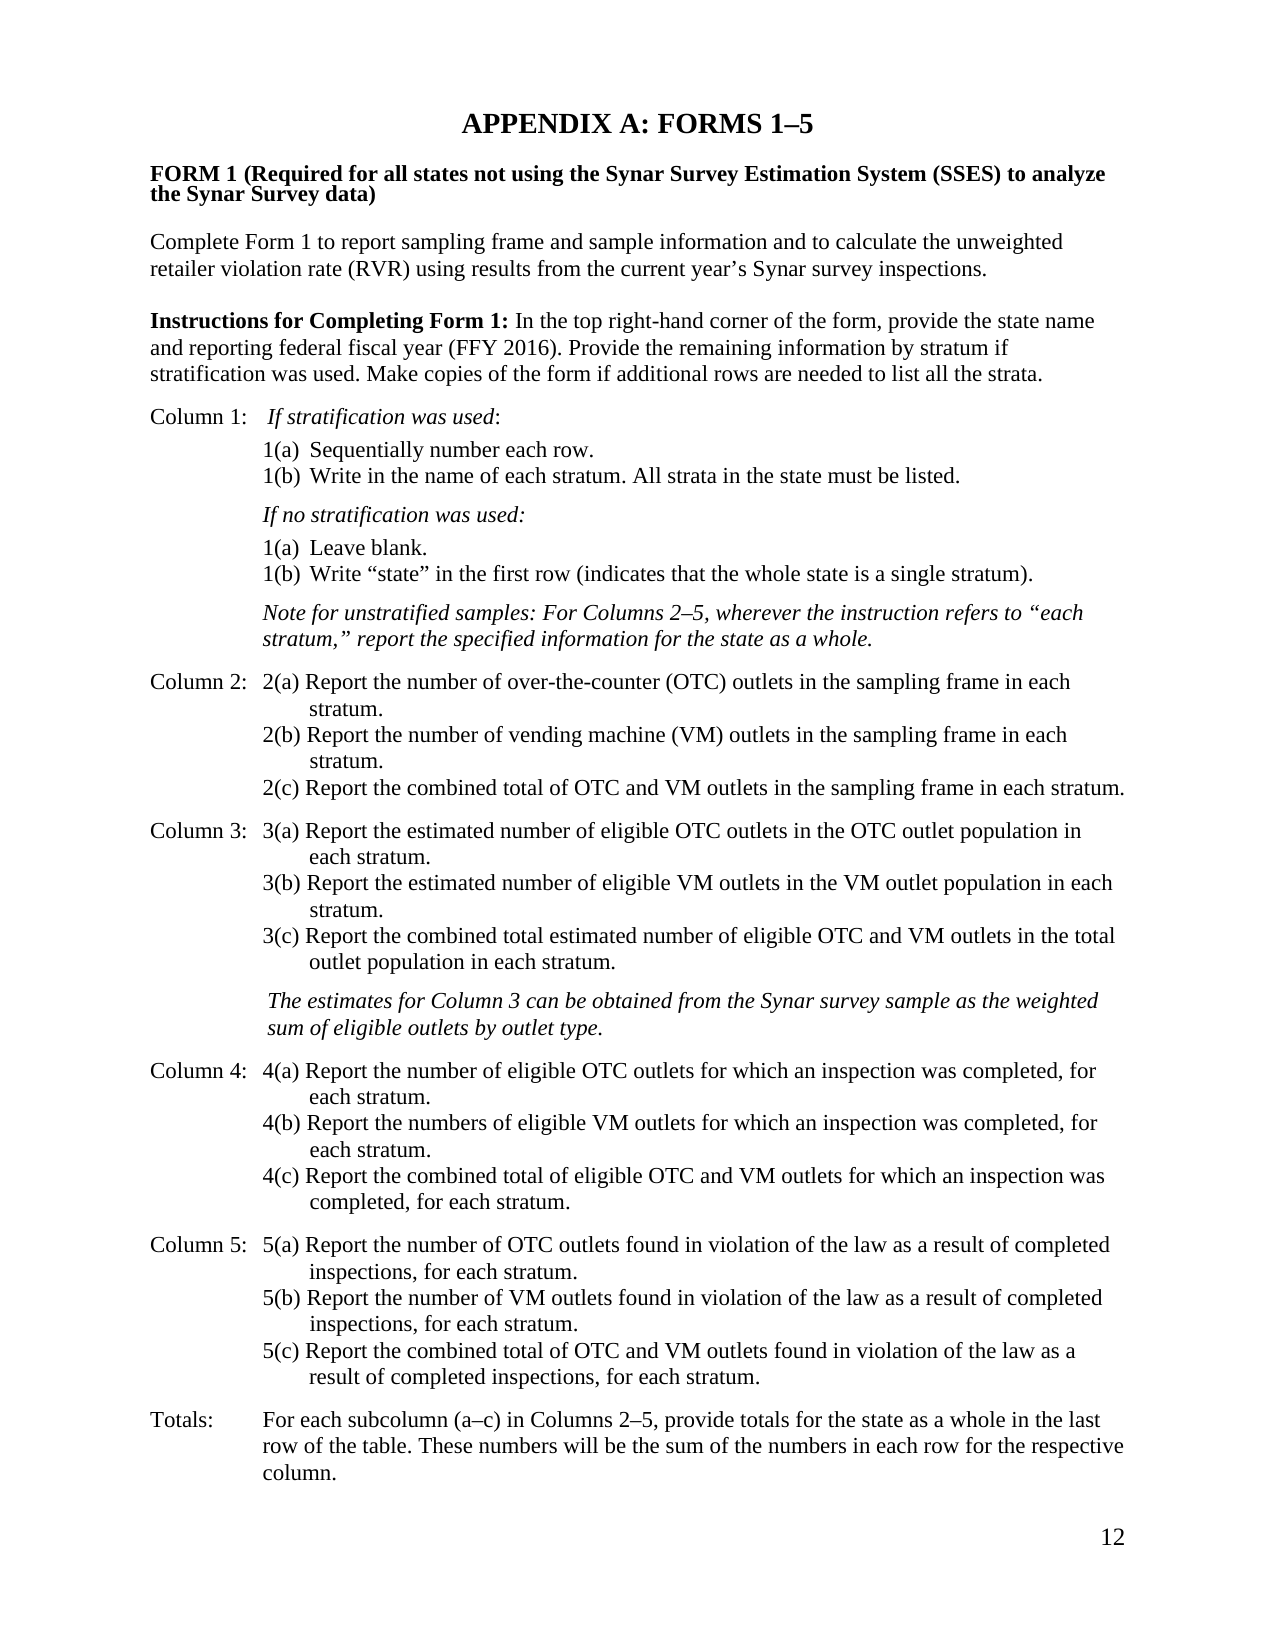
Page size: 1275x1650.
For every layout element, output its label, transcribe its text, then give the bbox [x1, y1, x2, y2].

text 2(b) Report the number of vending machine (VM) outlets in the sampling frame in each stratum. [262, 721, 1125, 774]
text 1(b) Write in the name of each stratum. All strata in the state must be listed. [262, 462, 1125, 488]
text Column 1: If stratification was used: [150, 403, 1125, 429]
text Column 5: 5(a) Report the number of OTC outlets found in violation of the law as a result of completed inspections, for each stratum. [150, 1231, 1125, 1284]
text 5(c) Report the combined total of OTC and VM outlets found in violation of the law as a result of completed inspections, for each stratum. [262, 1337, 1125, 1389]
text 1(a) Sequentially number each row. [262, 436, 1125, 462]
text 1(b) Write “state” in the first row (indicates that the whole state is a single stratum). [262, 560, 1125, 586]
text Note for unstratified samples: For Columns 2–5, wherever the instruction refers to “each stratum,” report the specified information for the state as a whole. [262, 599, 1125, 652]
text 4(c) Report the combined total of eligible OTC and VM outlets for which an inspection was completed, for each stratum. [262, 1162, 1125, 1215]
text Column 4: 4(a) Report the number of eligible OTC outlets for which an inspection was completed, for each stratum. [150, 1057, 1125, 1109]
text The estimates for Column 3 can be obtained from the Synar survey sample as the weighted sum of eligible outlets by outlet type. [267, 987, 1125, 1040]
text 5(b) Report the number of VM outlets found in violation of the law as a result of completed inspections, for each stratum. [262, 1284, 1125, 1337]
text 4(b) Report the numbers of eligible VM outlets for which an inspection was completed, for each stratum. [262, 1109, 1125, 1162]
text 1(a) Leave blank. [262, 534, 1125, 560]
text Column 2: 2(a) Report the number of over-the-counter (OTC) outlets in the sampling frame in each stratum. [150, 668, 1125, 721]
text 3(b) Report the estimated number of eligible VM outlets in the VM outlet population in each stratum. [262, 869, 1125, 922]
text 3(c) Report the combined total estimated number of eligible OTC and VM outlets in the total outlet population in each stratum. [262, 922, 1125, 975]
text Column 3: 3(a) Report the estimated number of eligible OTC outlets in the OTC outlet population in each stratum. [150, 817, 1125, 869]
text Complete Form 1 to report sampling frame and sample information and to calculate the unweighted retailer violation rate (RVR) using results from the current year’s Synar survey inspections. [150, 228, 1125, 281]
text Totals: For each subcolumn (a–c) in Columns 2–5, provide totals for the state as a whole in the last row of the table. These numbers will be the sum of the numbers in each row for the respective column. [150, 1406, 1125, 1485]
text 2(c) Report the combined total of OTC and VM outlets in the sampling frame in each stratum. [262, 774, 1143, 800]
text If no stratification was used: [262, 501, 1125, 527]
subtitle FORM 1 (Required for all states not using the Synar Survey Estimation System (SSES) to analyze the Synar Survey data) [150, 165, 1125, 207]
text Instructions for Completing Form 1: In the top right-hand corner of the form, provide the state name and reporting federal fiscal year (FFY 2016). Provide the remaining information by stratum if stratification was used. Make copies of the form if additional rows are needed to list all the strata. [150, 307, 1125, 387]
subtitle APPENDIX A: FORMS 1–5 [150, 112, 1125, 139]
